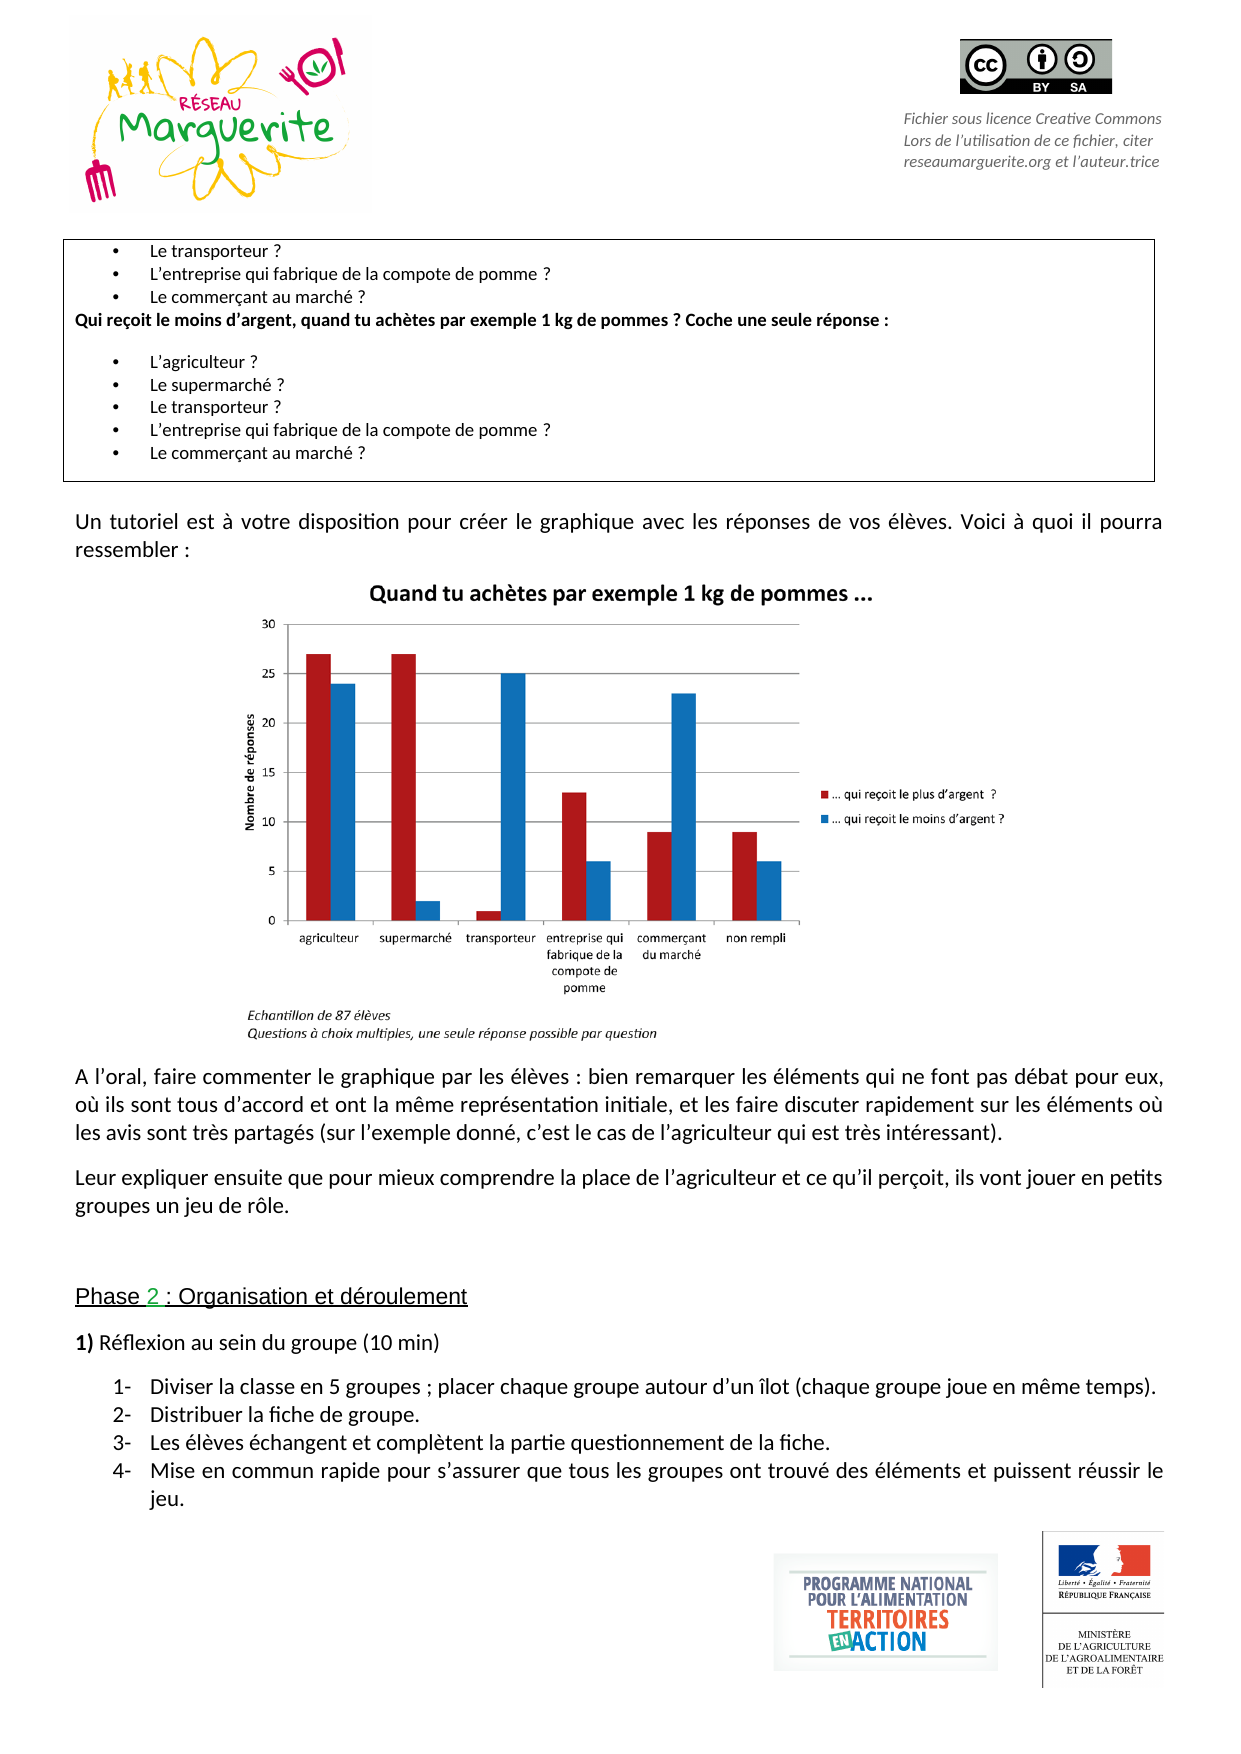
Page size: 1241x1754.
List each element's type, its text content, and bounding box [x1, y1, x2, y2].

list Distribuer la fiche de groupe. [112, 1401, 1165, 1428]
picture [1042, 1531, 1164, 1688]
picture [229, 579, 1011, 1044]
list Diviser la classe en 5 groupes ; placer chaque groupe autour d’un îlot (chaque groupe joue en même temps). [112, 1372, 1165, 1401]
picture [68, 15, 375, 217]
text Un tutoriel est à votre disposition pour créer le graphique avec les réponses de vos élèves. Voici à quoi il pourra ressembler : [75, 507, 1165, 563]
list Les élèves échangent et complètent la partie questionnement de la fiche. [112, 1428, 1165, 1457]
text 1) Réflexion au sein du groupe (10 min) [75, 1328, 1165, 1356]
picture [772, 1553, 998, 1670]
text Phase 2 : Organisation et déroulement [75, 1283, 1165, 1309]
text A l’oral, faire commenter le graphique par les élèves : bien remarquer les éléments qui ne font pas débat pour eux, où ils sont tous d’accord et ont la même représentation initiale, et les faire discuter rapidement sur les éléments où les avis sont très partagés (sur l’exemple donné, c’est le cas de l’agriculteur qui est très intéressant). [75, 1062, 1165, 1146]
picture [958, 39, 1112, 93]
list Mise en commun rapide pour s’assurer que tous les groupes ont trouvé des éléments et puissent réussir le jeu. [112, 1457, 1165, 1513]
text Leur expliquer ensuite que pour mieux comprendre la place de l’agriculteur et ce qu’il perçoit, ils vont jouer en petits groupes un jeu de rôle. [75, 1163, 1165, 1219]
